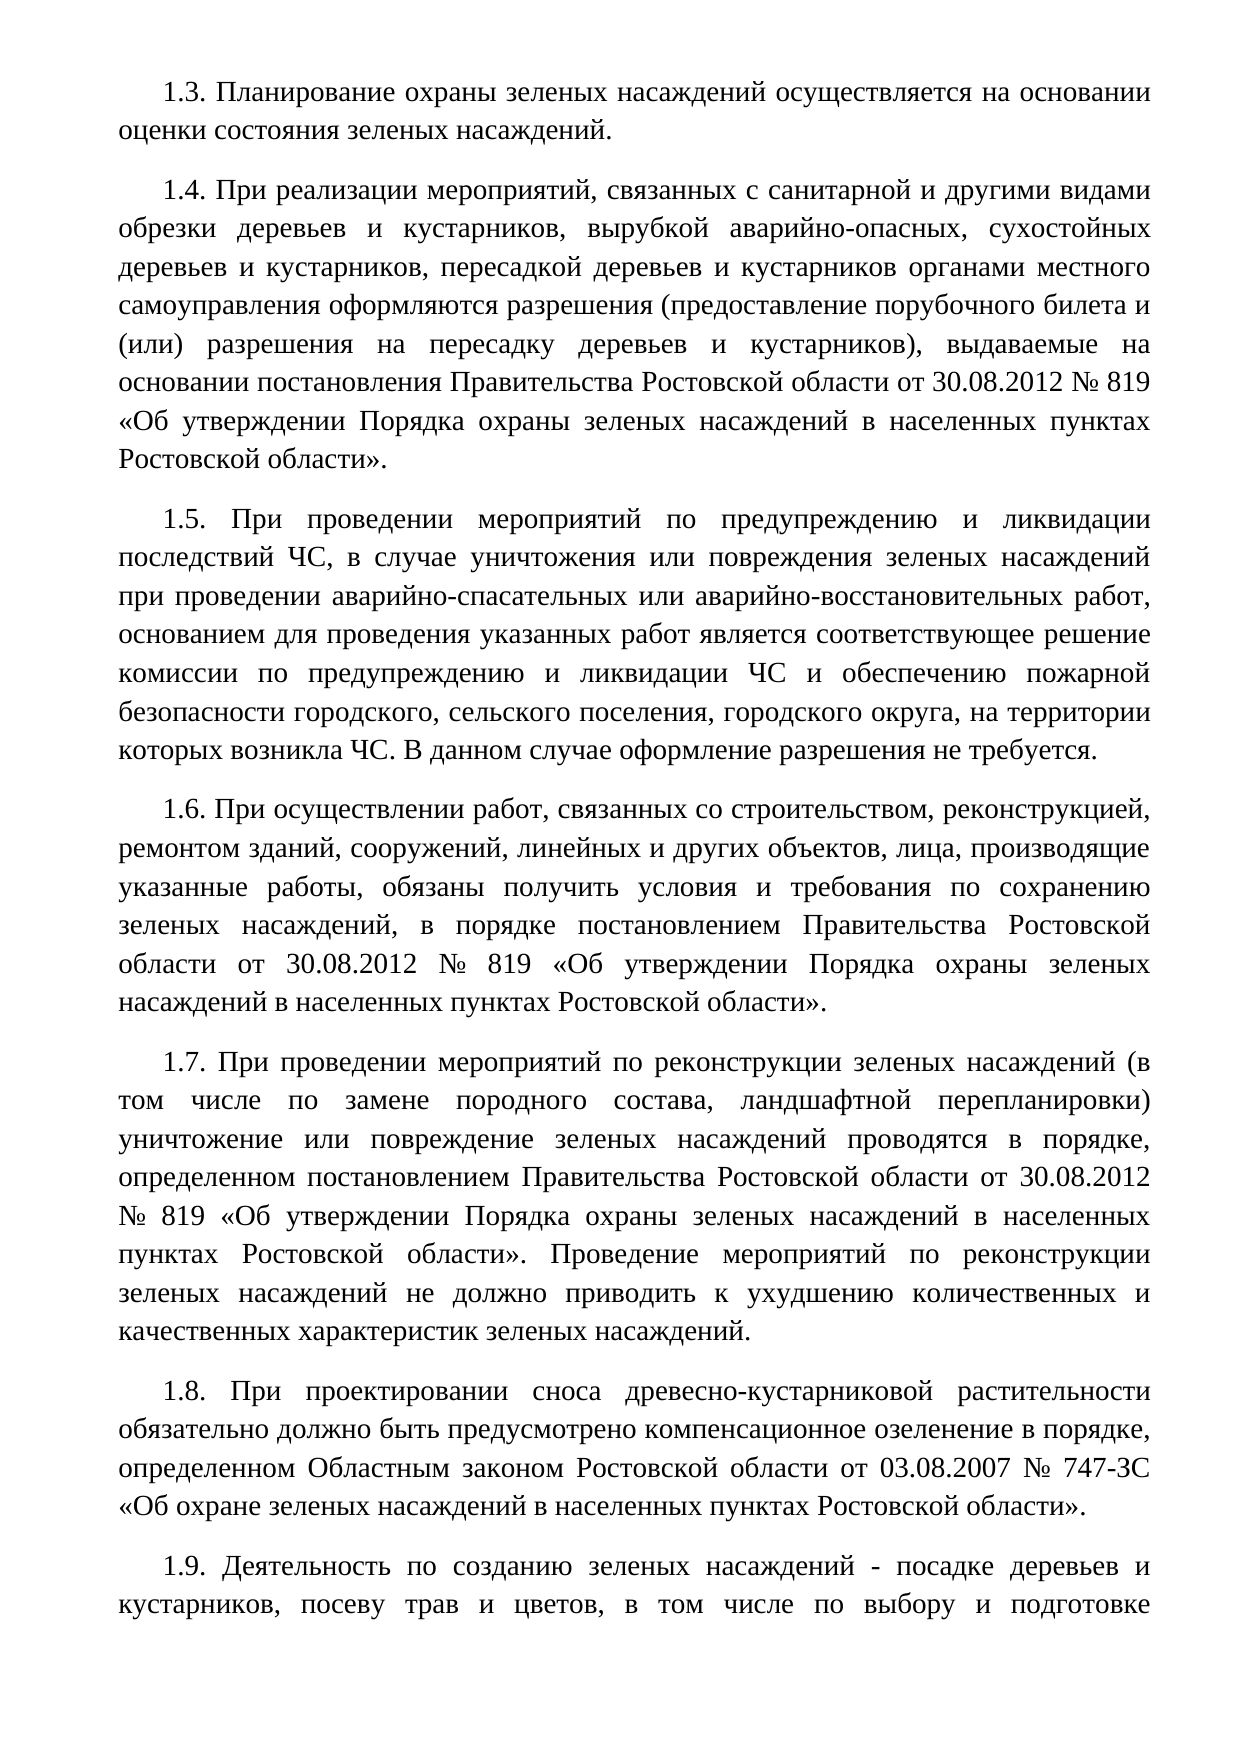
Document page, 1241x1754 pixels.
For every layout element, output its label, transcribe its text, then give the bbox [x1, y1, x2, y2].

text 1.5. При проведении мероприятий по предупреждению и ликвидации последствий ЧС, в случае уничтожения или повреждения зеленых насаждений при проведении аварийно-спасательных или аварийно-восстановительных работ, основанием для проведения указанных работ является соответствующее решение комиссии по предупреждению и ликвидации ЧС и обеспечению пожарной безопасности городского, сельского поселения, городского округа, на территории которых возникла ЧС. В данном случае оформление разрешения не требуется. [118, 501, 1152, 766]
text 1.8. При проектировании сноса древесно-кустарниковой растительности обязательно должно быть предусмотрено компенсационное озеленение в порядке, определенном Областным законом Ростовской области от 03.08.2007 № 747-ЗС «Об охране зеленых насаждений в населенных пунктах Ростовской области». [118, 1373, 1152, 1522]
text 1.4. При реализации мероприятий, связанных с санитарной и другими видами обрезки деревьев и кустарников, вырубкой аварийно-опасных, сухостойных деревьев и кустарников, пересадкой деревьев и кустарников органами местного самоуправления оформляются разрешения (предоставление порубочного билета и (или) разрешения на пересадку деревьев и кустарников), выдаваемые на основании постановления Правительства Ростовской области от 30.08.2012 № 819 «Об утверждении Порядка охраны зеленых насаждений в населенных пунктах Ростовской области». [118, 172, 1152, 475]
text 1.7. При проведении мероприятий по реконструкции зеленых насаждений (в том числе по замене породного состава, ландшафтной перепланировки) уничтожение или повреждение зеленых насаждений проводятся в порядке, определенном постановлением Правительства Ростовской области от 30.08.2012 № 819 «Об утверждении Порядка охраны зеленых насаждений в населенных пунктах Ростовской области». Проведение мероприятий по реконструкции зеленых насаждений не должно приводить к ухудшению количественных и качественных характеристик зеленых насаждений. [118, 1044, 1152, 1347]
text 1.6. При осуществлении работ, связанных со строительством, реконструкцией, ремонтом зданий, сооружений, линейных и других объектов, лица, производящие указанные работы, обязаны получить условия и требования по сохранению зеленых насаждений, в порядке постановлением Правительства Ростовской области от 30.08.2012 № 819 «Об утверждении Порядка охраны зеленых насаждений в населенных пунктах Ростовской области». [118, 792, 1152, 1018]
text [118, 1548, 1152, 1620]
text 1.3. Планирование охраны зеленых насаждений осуществляется на основании оценки состояния зеленых насаждений. [118, 74, 1152, 146]
